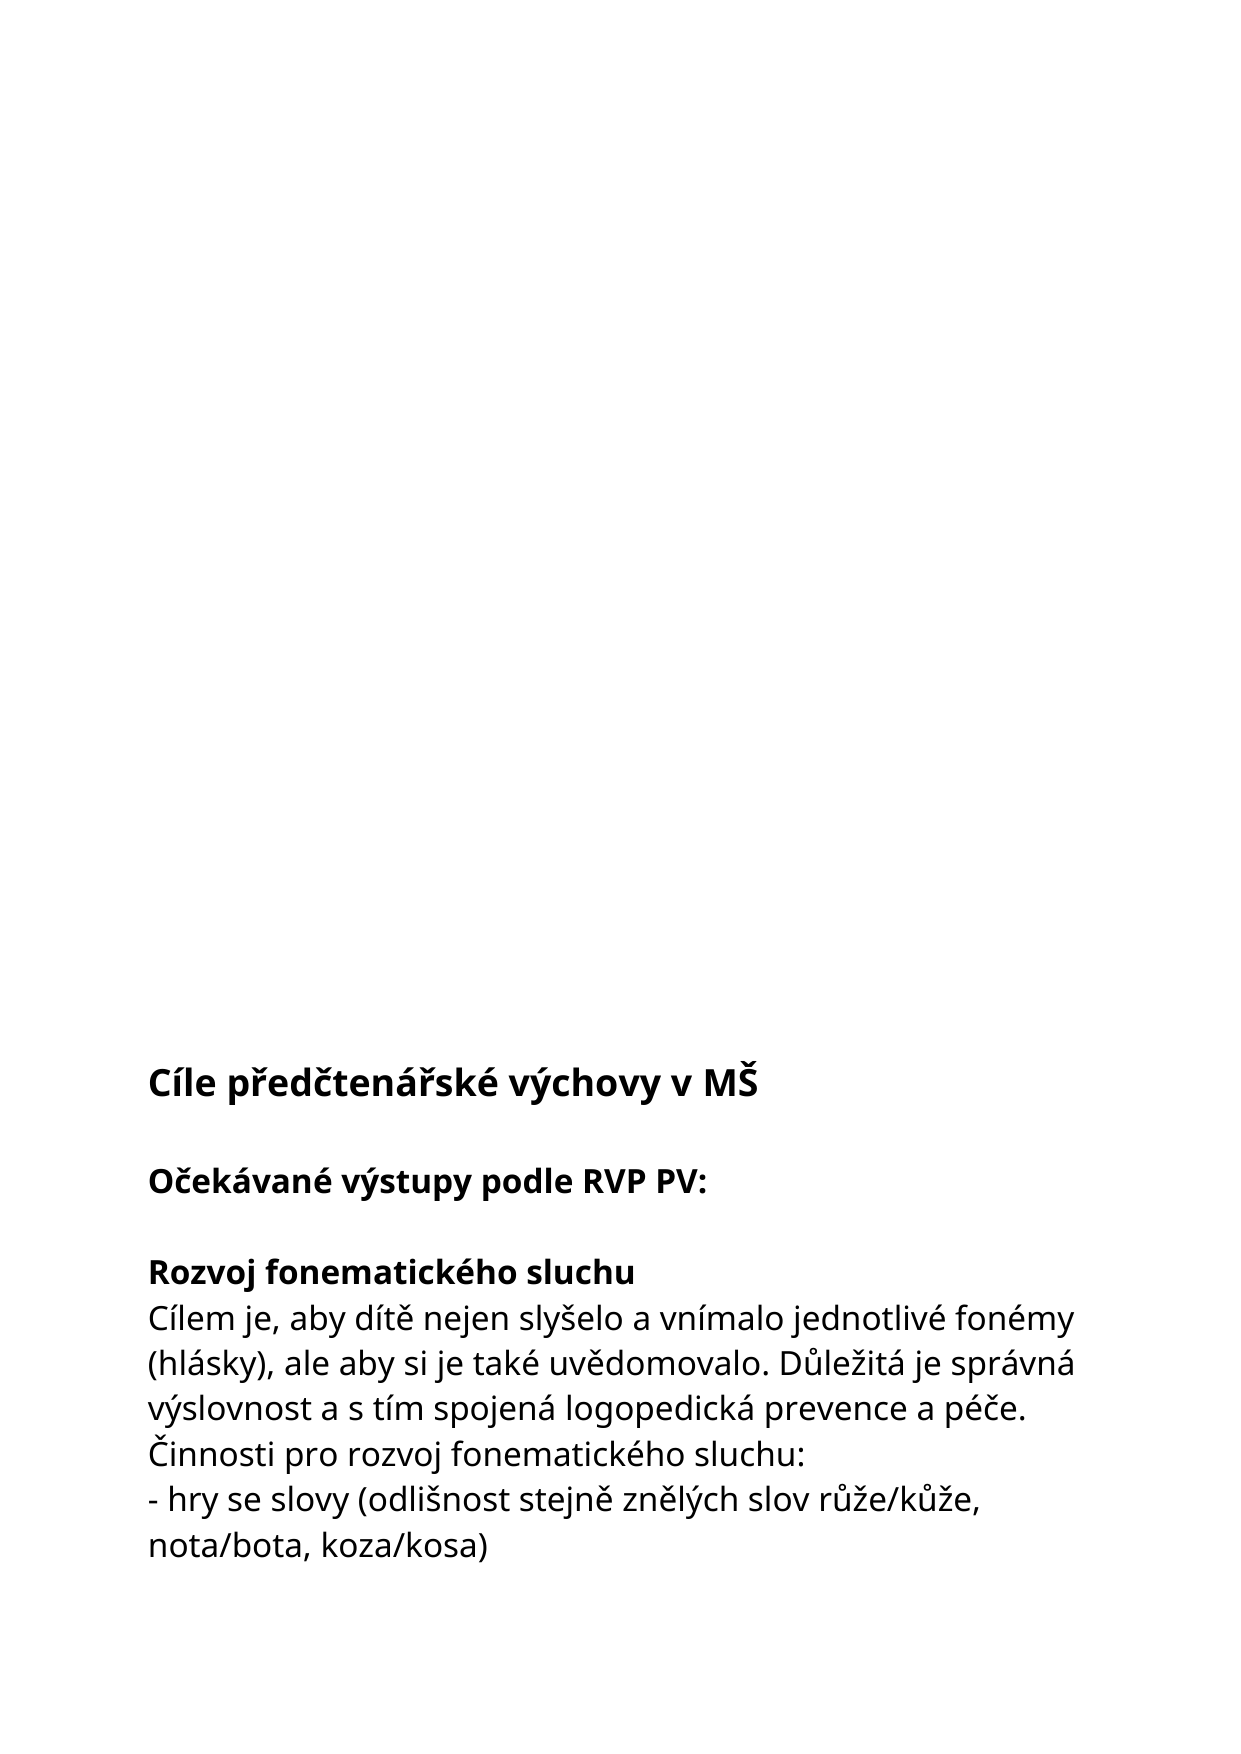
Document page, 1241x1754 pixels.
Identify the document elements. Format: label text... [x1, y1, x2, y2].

text Cíle předčtenářské výchovy v MŠ [148, 1056, 1093, 1107]
text Cílem je, aby dítě nejen slyšelo a vnímalo jednotlivé fonémy (hlásky), ale aby si je také uvědomovalo. Důležitá je správná výslovnost a s tím spojená logopedická prevence a péče. [148, 1294, 1093, 1431]
text - hry se slovy (odlišnost stejně znělých slov růže/kůže, nota/bota, koza/kosa) [148, 1476, 1093, 1567]
text Rozvoj fonematického sluchu [148, 1249, 1093, 1294]
text Očekávané výstupy podle RVP PV: [148, 1158, 1093, 1203]
text Činnosti pro rozvoj fonematického sluchu: [148, 1431, 1093, 1476]
